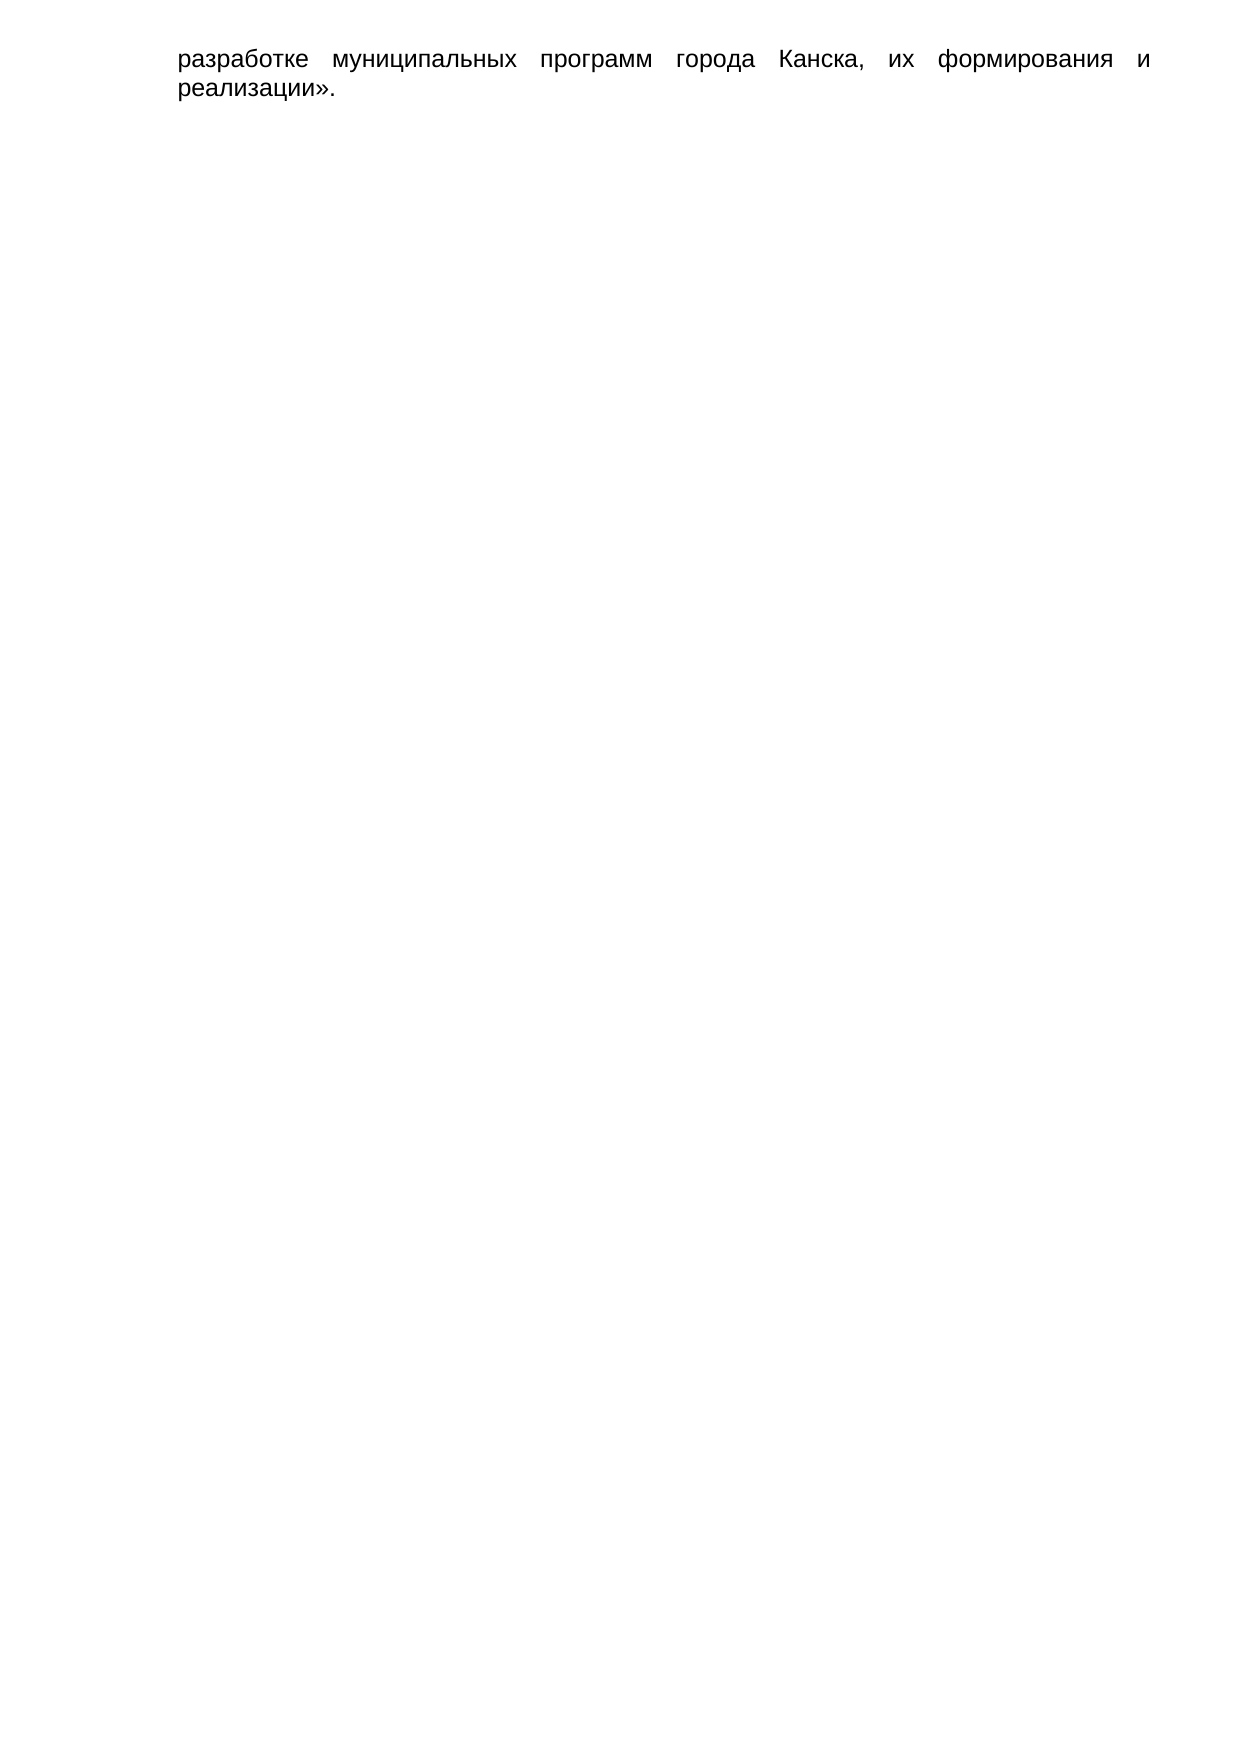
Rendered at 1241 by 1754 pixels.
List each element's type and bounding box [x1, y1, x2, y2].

text [177, 44, 1152, 102]
